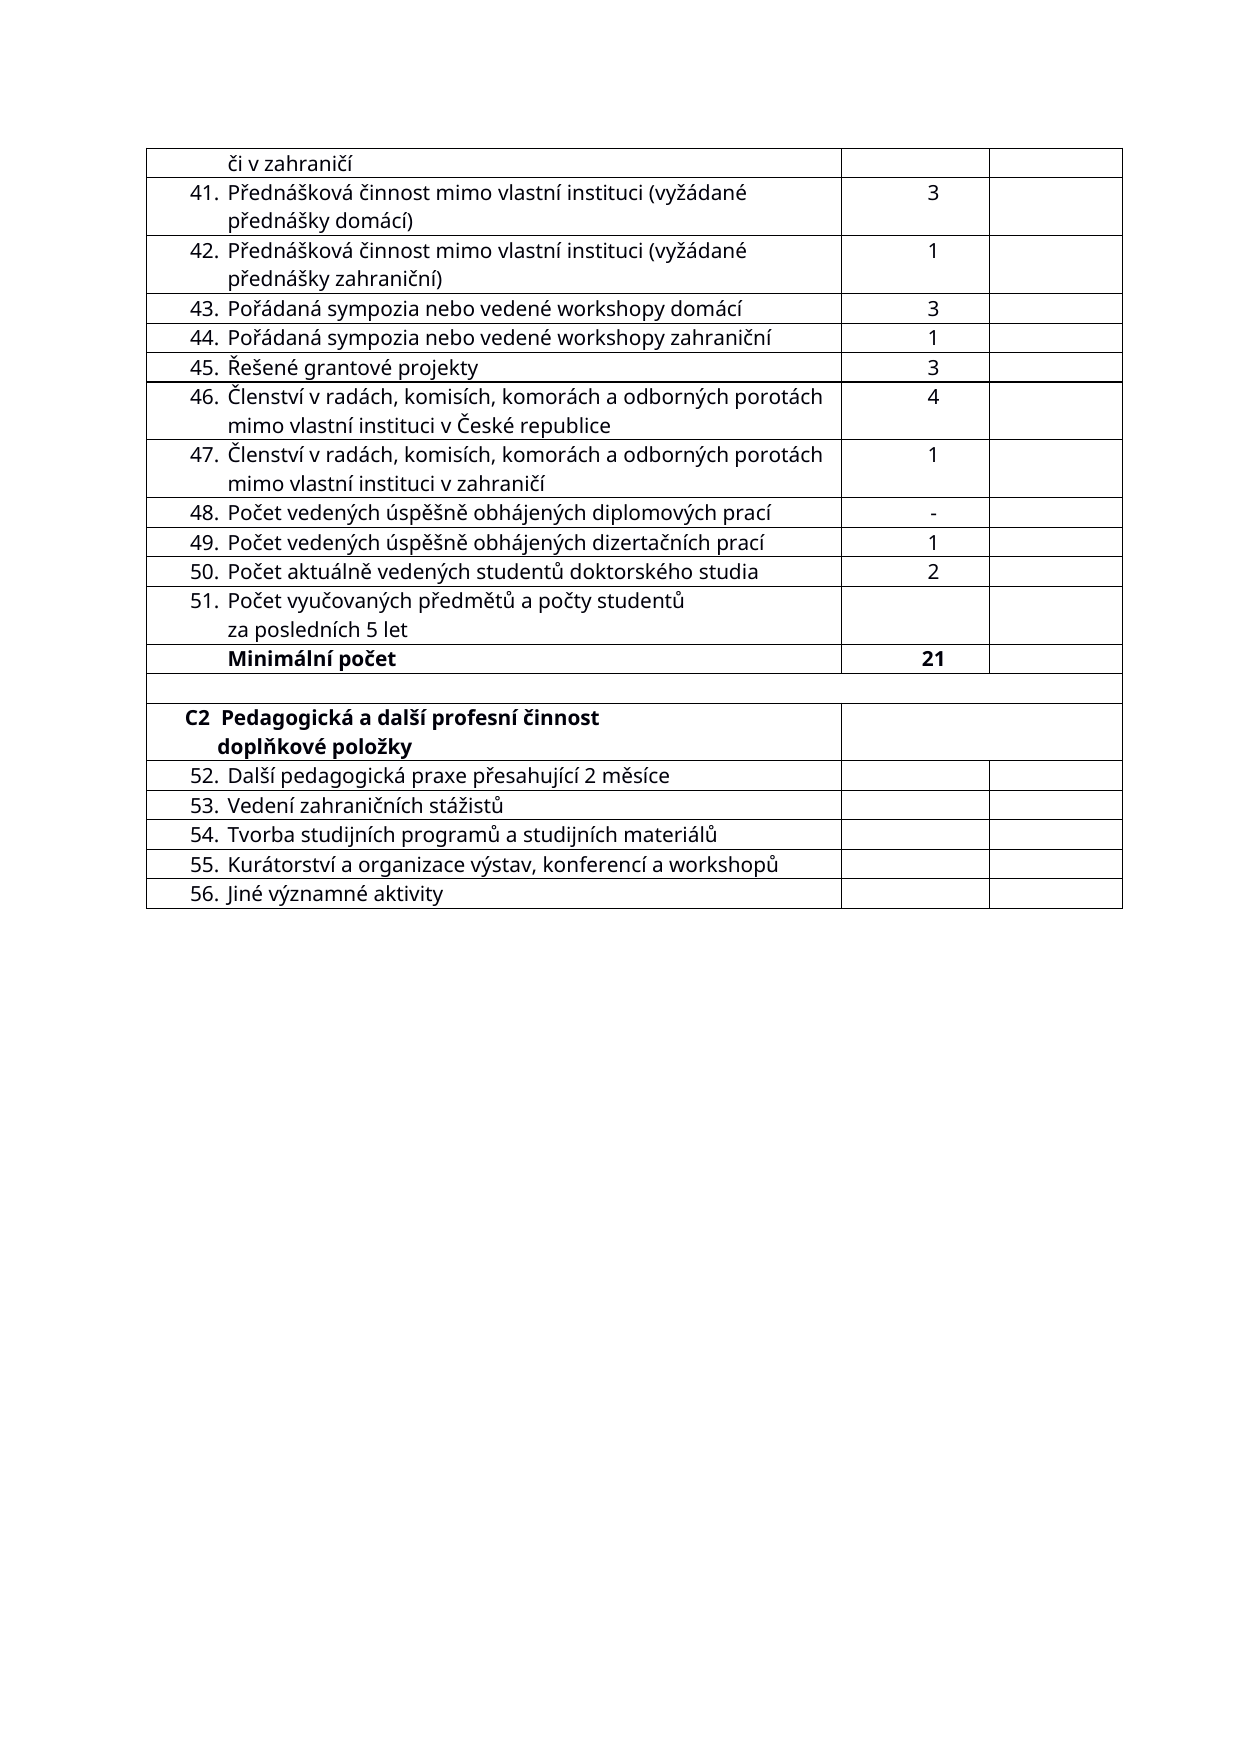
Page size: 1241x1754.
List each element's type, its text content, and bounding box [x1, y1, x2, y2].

table_cell [842, 820, 989, 849]
table_cell [990, 850, 1122, 878]
table_cell Tvorba studijních programů a studijních materiálů [147, 820, 841, 849]
table_cell [990, 820, 1122, 849]
table_cell [990, 178, 1122, 235]
table_cell [990, 236, 1122, 293]
table_cell Pořádaná sympozia nebo vedené workshopy zahraniční [147, 324, 841, 352]
table_cell Počet aktuálně vedených studentů doktorského studia [147, 557, 841, 586]
table_cell [842, 879, 989, 908]
table_cell Počet vyučovaných předmětů a počty studentů za posledních 5 let [147, 587, 841, 643]
table_cell Členství v radách, komisích, komorách a odborných porotách mimo vlastní instituci v zahraničí [147, 440, 841, 497]
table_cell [147, 149, 841, 177]
table_cell Pořádaná sympozia nebo vedené workshopy domácí [147, 294, 841, 322]
table_cell Minimální počet [147, 645, 841, 673]
table_cell [990, 353, 1122, 381]
table_cell - [842, 498, 989, 527]
table_cell Počet vedených úspěšně obhájených dizertačních prací [147, 528, 841, 556]
table_cell [990, 879, 1122, 908]
table_cell 4 [842, 383, 989, 439]
table_cell C2 Pedagogická a další profesní činnost doplňkové položky [147, 704, 841, 760]
table_cell [990, 440, 1122, 497]
table_cell [842, 587, 989, 643]
table_cell 3 [842, 178, 989, 235]
table_cell Další pedagogická praxe přesahující 2 měsíce [147, 761, 841, 790]
table_cell Přednášková činnost mimo vlastní instituci (vyžádané přednášky zahraniční) [147, 236, 841, 293]
table_cell Vedení zahraničních stážistů [147, 791, 841, 819]
table_cell 1 [842, 236, 989, 293]
table_cell [990, 557, 1122, 586]
table_cell 1 [842, 149, 989, 177]
table_cell [990, 294, 1122, 322]
table_cell Jiné významné aktivity [147, 879, 841, 908]
table_cell [842, 791, 989, 819]
table_cell [990, 498, 1122, 527]
table_cell 1 [842, 528, 989, 556]
table_cell 1 [842, 440, 989, 497]
table_cell [990, 791, 1122, 819]
table_cell 1 [842, 324, 989, 352]
table_cell 3 [842, 353, 989, 381]
table_cell Řešené grantové projekty [147, 353, 841, 381]
table_cell [990, 645, 1122, 673]
table_cell [990, 149, 1122, 177]
table_cell Kurátorství a organizace výstav, konferencí a workshopů [147, 850, 841, 878]
table_cell 21 [842, 645, 989, 673]
table_cell [842, 704, 1122, 760]
table_cell Členství v radách, komisích, komorách a odborných porotách mimo vlastní instituci v České republice [147, 383, 841, 439]
table_cell [990, 528, 1122, 556]
table_cell [842, 850, 989, 878]
table_cell [990, 324, 1122, 352]
table_cell [990, 587, 1122, 643]
table_cell [990, 761, 1122, 790]
table_cell Počet vedených úspěšně obhájených diplomových prací [147, 498, 841, 527]
table_cell 3 [842, 294, 989, 322]
table_cell 2 [842, 557, 989, 586]
table_cell [842, 761, 989, 790]
table_cell [147, 674, 1122, 702]
table_cell Přednášková činnost mimo vlastní instituci (vyžádané přednášky domácí) [147, 178, 841, 235]
table_cell [990, 383, 1122, 439]
